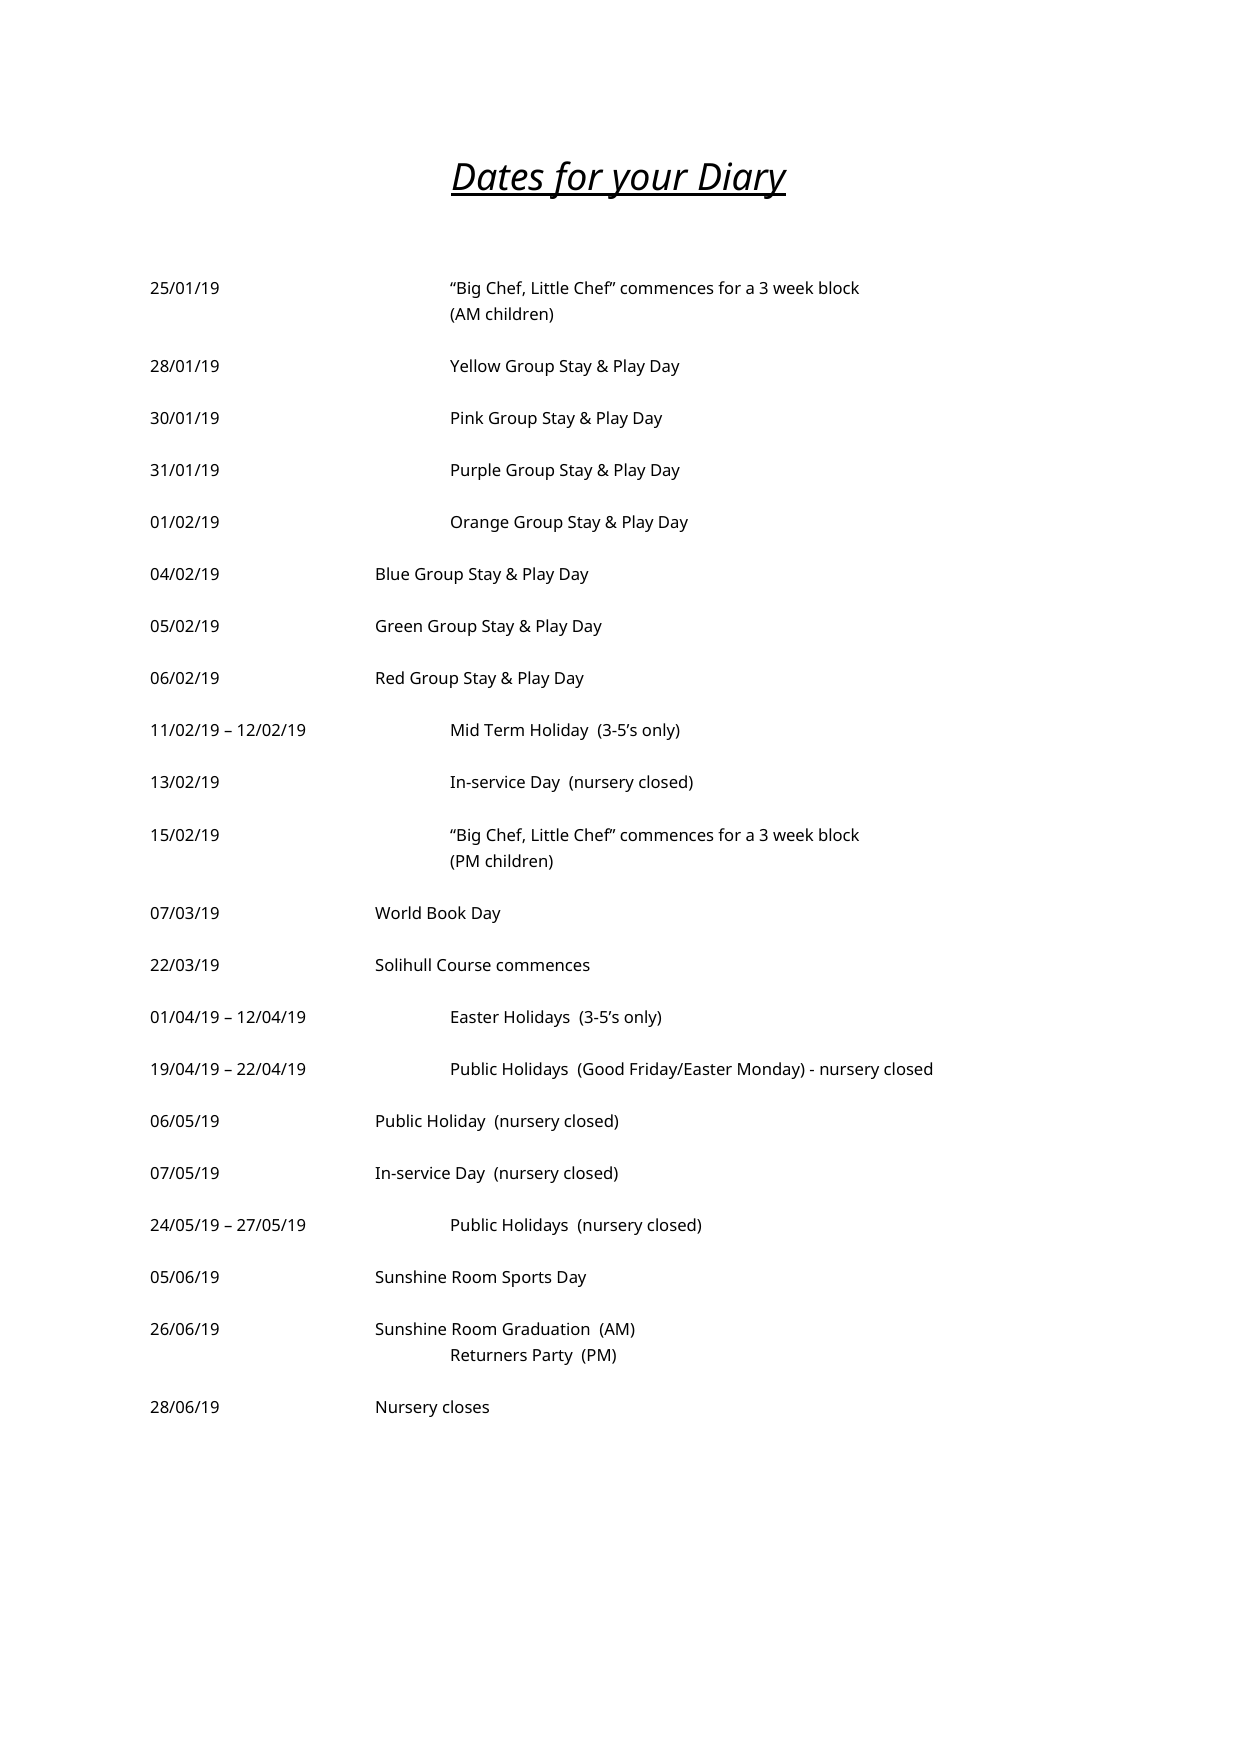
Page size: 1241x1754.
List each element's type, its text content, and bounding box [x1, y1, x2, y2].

text 19/04/19 – 22/04/19 Public Holidays (Good Friday/Easter Monday) - nursery closed [150, 1058, 1090, 1080]
text (AM children) [450, 302, 1090, 325]
text 05/06/19 Sunshine Room Sports Day [150, 1266, 1090, 1289]
text 30/01/19 Pink Group Stay & Play Day [150, 407, 1090, 429]
text 28/01/19 Yellow Group Stay & Play Day [150, 354, 1090, 377]
text 15/02/19 “Big Chef, Little Chef” commences for a 3 week block [150, 823, 1090, 846]
text 06/02/19 Red Group Stay & Play Day [150, 667, 1090, 690]
text 11/02/19 – 12/02/19 Mid Term Holiday (3-5’s only) [150, 719, 1090, 742]
text Returners Party (PM) [150, 1344, 1090, 1367]
text 06/05/19 Public Holiday (nursery closed) [150, 1110, 1090, 1132]
text 25/01/19 “Big Chef, Little Chef” commences for a 3 week block [150, 276, 1090, 299]
text 24/05/19 – 27/05/19 Public Holidays (nursery closed) [150, 1214, 1090, 1237]
text 01/04/19 – 12/04/19 Easter Holidays (3-5’s only) [150, 1006, 1090, 1028]
text 01/02/19 Orange Group Stay & Play Day [150, 511, 1090, 533]
text 26/06/19 Sunshine Room Graduation (AM) [150, 1318, 1090, 1341]
text 04/02/19 Blue Group Stay & Play Day [150, 563, 1090, 586]
text 07/03/19 World Book Day [150, 901, 1090, 924]
text 22/03/19 Solihull Course commences [150, 953, 1090, 976]
text 13/02/19 In-service Day (nursery closed) [150, 771, 1090, 794]
text Dates for your Diary [150, 150, 1090, 201]
text 31/01/19 Purple Group Stay & Play Day [150, 459, 1090, 481]
text (PM children) [450, 849, 1090, 872]
text 07/05/19 In-service Day (nursery closed) [150, 1162, 1090, 1184]
text 05/02/19 Green Group Stay & Play Day [150, 615, 1090, 638]
text 28/06/19 Nursery closes [150, 1396, 1090, 1419]
